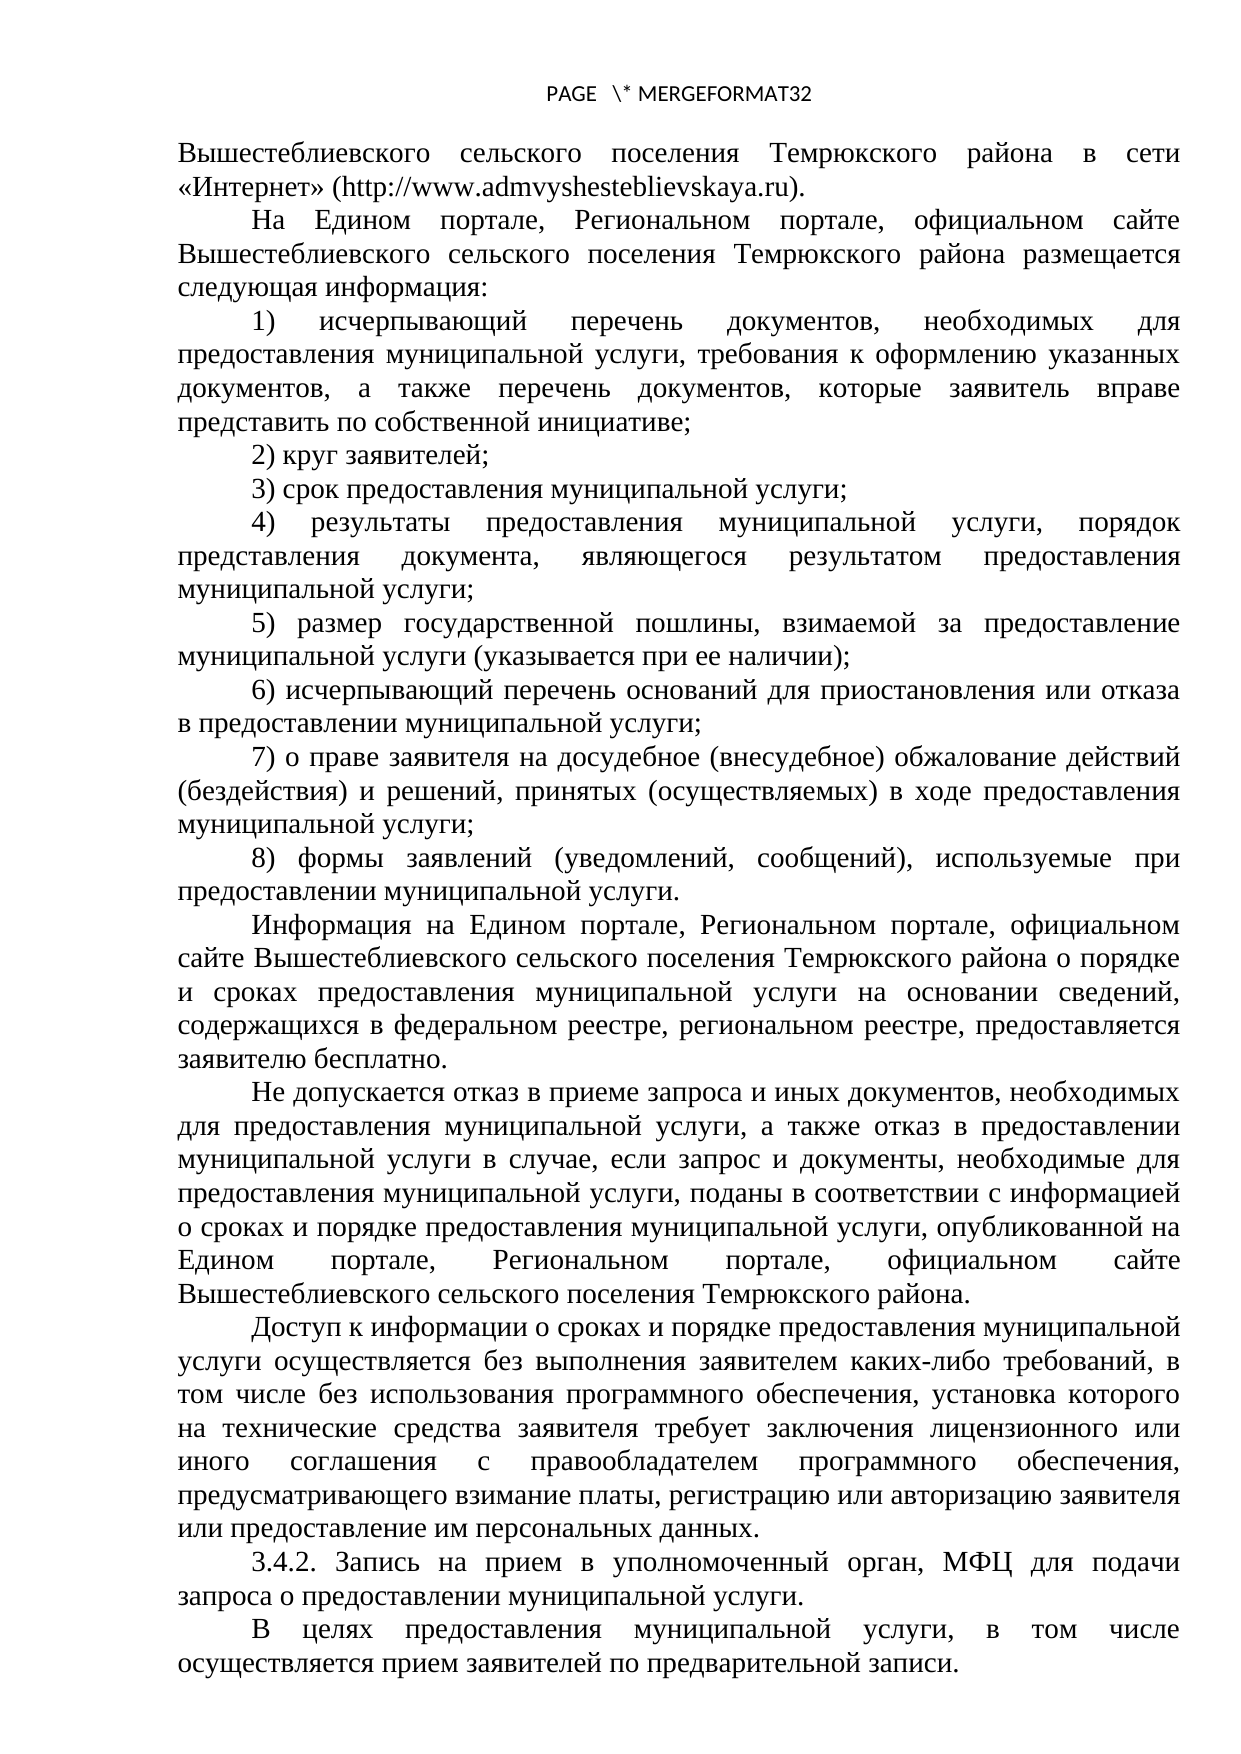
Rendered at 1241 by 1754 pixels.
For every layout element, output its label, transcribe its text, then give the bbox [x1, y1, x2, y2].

text 6) исчерпывающий перечень оснований для приостановления или отказа в предоставлении муниципальной услуги; [177, 672, 1181, 739]
text 7) о праве заявителя на досудебное (внесудебное) обжалование действий (бездействия) и решений, принятых (осуществляемых) в ходе предоставления муниципальной услуги; [177, 739, 1181, 840]
text На Едином портале, Региональном портале, официальном сайте Вышестеблиевского сельского поселения Темрюкского района размещается следующая информация: [177, 202, 1181, 303]
text 3.4.2. Запись на прием в уполномоченный орган, МФЦ для подачи запроса о предоставлении муниципальной услуги. [177, 1544, 1181, 1611]
text Информация на Едином портале, Региональном портале, официальном сайте Вышестеблиевского сельского поселения Темрюкского района о порядке и сроках предоставления муниципальной услуги на основании сведений, содержащихся в федеральном реестре, региональном реестре, предоставляется заявителю бесплатно. [177, 907, 1181, 1074]
text 1) исчерпывающий перечень документов, необходимых для предоставления муниципальной услуги, требования к оформлению указанных документов, а также перечень документов, которые заявитель вправе представить по собственной инициативе; [177, 303, 1181, 437]
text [177, 135, 1181, 202]
text В целях предоставления муниципальной услуги, в том числе осуществляется прием заявителей по предварительной записи. [177, 1611, 1181, 1678]
text 2) круг заявителей; [177, 437, 1181, 471]
text 4) результаты предоставления муниципальной услуги, порядок представления документа, являющегося результатом предоставления муниципальной услуги; [177, 504, 1181, 605]
text Не допускается отказ в приеме запроса и иных документов, необходимых для предоставления муниципальной услуги, а также отказ в предоставлении муниципальной услуги в случае, если запрос и документы, необходимые для предоставления муниципальной услуги, поданы в соответствии с информацией о сроках и порядке предоставления муниципальной услуги, опубликованной на Едином портале, Региональном портале, официальном сайте Вышестеблиевского сельского поселения Темрюкского района. [177, 1074, 1181, 1309]
text 8) формы заявлений (уведомлений, сообщений), используемые при предоставлении муниципальной услуги. [177, 840, 1181, 907]
text 3) срок предоставления муниципальной услуги; [177, 471, 1181, 504]
text 5) размер государственной пошлины, взимаемой за предоставление муниципальной услуги (указывается при ее наличии); [177, 605, 1181, 672]
text Доступ к информации о сроках и порядке предоставления муниципальной услуги осуществляется без выполнения заявителем каких-либо требований, в том числе без использования программного обеспечения, установка которого на технические средства заявителя требует заключения лицензионного или иного соглашения с правообладателем программного обеспечения, предусматривающего взимание платы, регистрацию или авторизацию заявителя или предоставление им персональных данных. [177, 1309, 1181, 1544]
